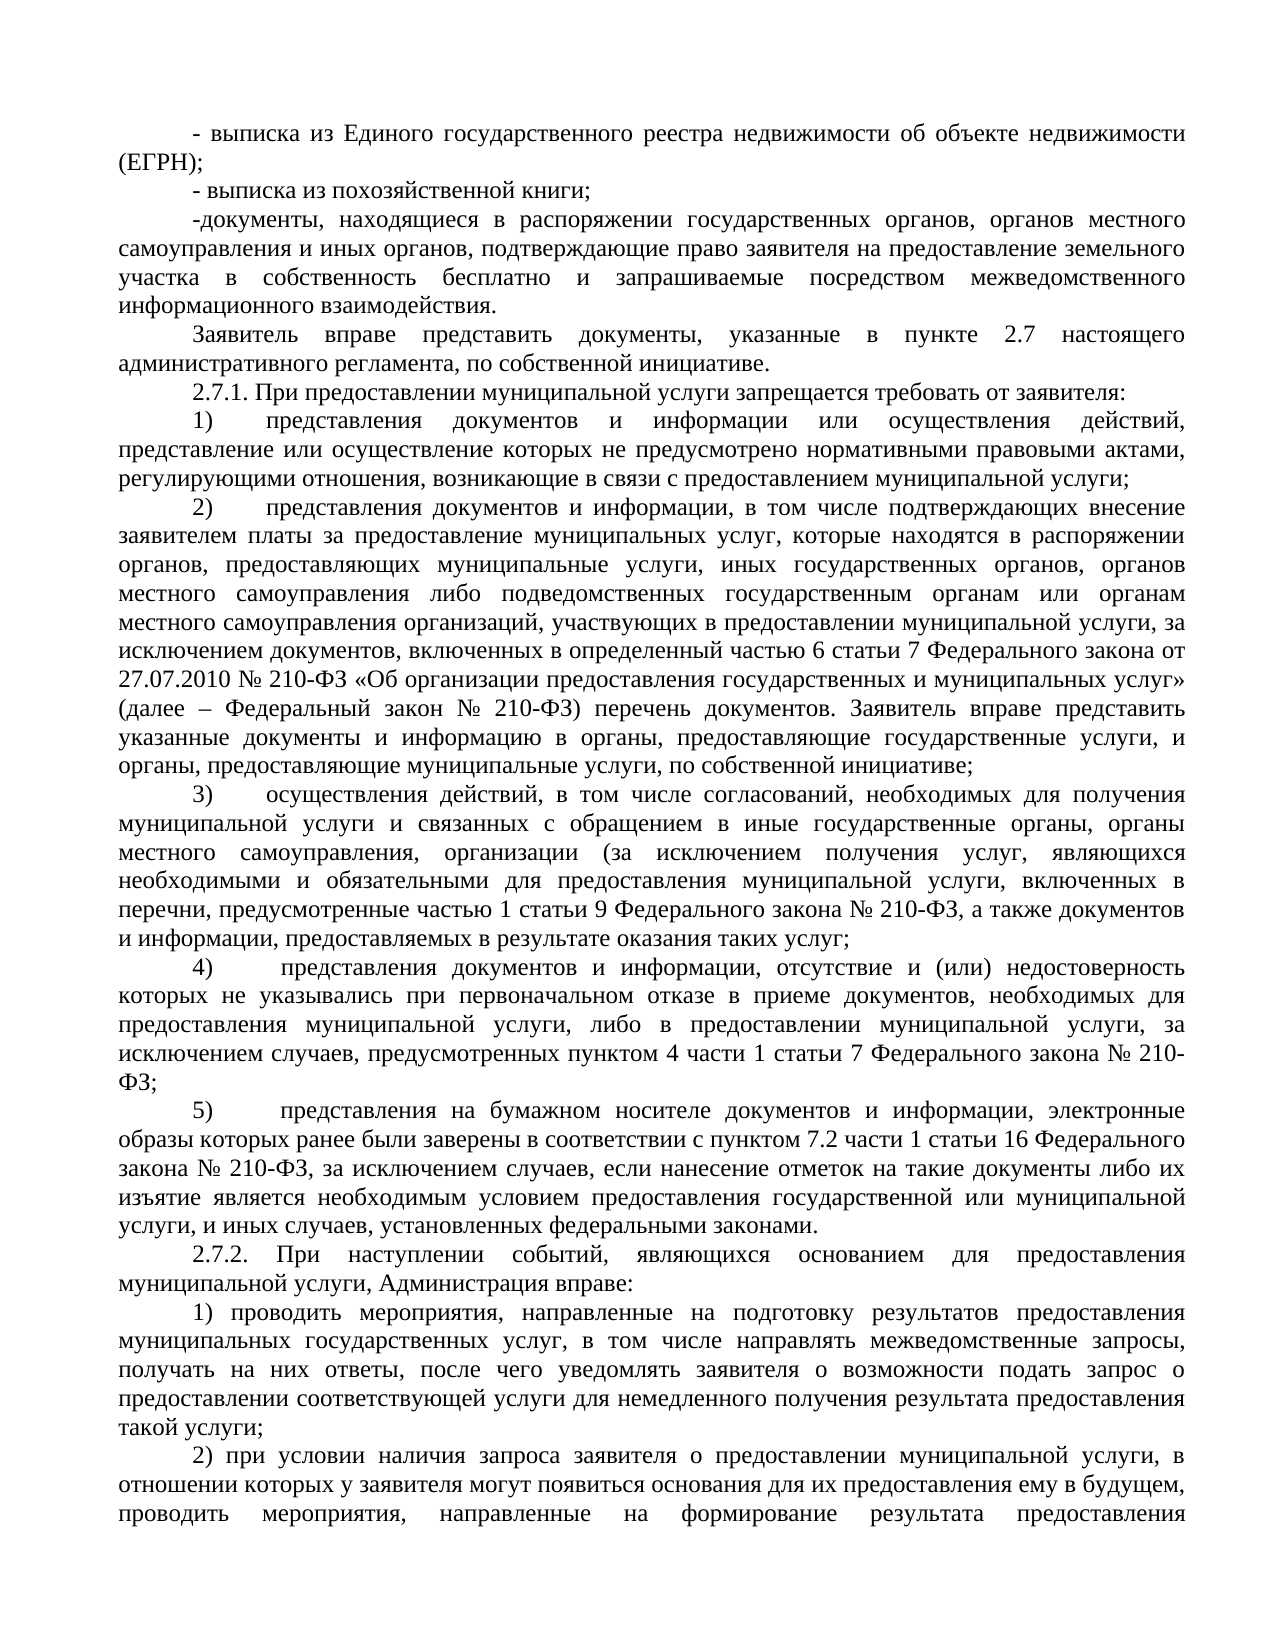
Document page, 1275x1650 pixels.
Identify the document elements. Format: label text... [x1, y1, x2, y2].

text 1) представления документов и информации или осуществления действий, представление или осуществление которых не предусмотрено нормативными правовыми актами, регулирующими отношения, возникающие в связи с предоставлением муниципальной услуги; [118, 406, 1186, 492]
text 2.7.1. При предоставлении муниципальной услуги запрещается требовать от заявителя: [118, 377, 1186, 406]
text 1) проводить мероприятия, направленные на подготовку результатов предоставления муниципальных государственных услуг, в том числе направлять межведомственные запросы, получать на них ответы, после чего уведомлять заявителя о возможности подать запрос о предоставлении соответствующей услуги для немедленного получения результата предоставления такой услуги; [118, 1297, 1186, 1441]
text 2) представления документов и информации, в том числе подтверждающих внесение заявителем платы за предоставление муниципальных услуг, которые находятся в распоряжении органов, предоставляющих муниципальные услуги, иных государственных органов, органов местного самоуправления либо подведомственных государственным органам или органам местного самоуправления организаций, участвующих в предоставлении муниципальной услуги, за исключением документов, включенных в определенный частью 6 статьи 7 Федерального закона от 27.07.2010 № 210-ФЗ «Об организации предоставления государственных и муниципальных услуг» (далее – Федеральный закон № 210-ФЗ) перечень документов. Заявитель вправе представить указанные документы и информацию в органы, предоставляющие государственные услуги, и органы, предоставляющие муниципальные услуги, по собственной инициативе; [118, 492, 1186, 779]
text -документы, находящиеся в распоряжении государственных органов, органов местного самоуправления и иных органов, подтверждающие право заявителя на предоставление земельного участка в собственность бесплатно и запрашиваемые посредством межведомственного информационного взаимодействия. [118, 204, 1186, 319]
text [118, 1441, 1186, 1527]
text 4) представления документов и информации, отсутствие и (или) недостоверность которых не указывались при первоначальном отказе в приеме документов, необходимых для предоставления муниципальной услуги, либо в предоставлении муниципальной услуги, за исключением случаев, предусмотренных пунктом 4 части 1 статьи 7 Федерального закона № 210-ФЗ; [118, 952, 1186, 1096]
text - выписка из похозяйственной книги; [118, 176, 1186, 204]
text 5) представления на бумажном носителе документов и информации, электронные образы которых ранее были заверены в соответствии с пунктом 7.2 части 1 статьи 16 Федерального закона № 210-ФЗ, за исключением случаев, если нанесение отметок на такие документы либо их изъятие является необходимым условием предоставления государственной или муниципальной услуги, и иных случаев, установленных федеральными законами. [118, 1096, 1186, 1239]
text 3) осуществления действий, в том числе согласований, необходимых для получения муниципальной услуги и связанных с обращением в иные государственные органы, органы местного самоуправления, организации (за исключением получения услуг, являющихся необходимыми и обязательными для предоставления муниципальной услуги, включенных в перечни, предусмотренные частью 1 статьи 9 Федерального закона № 210-ФЗ, а также документов и информации, предоставляемых в результате оказания таких услуг; [118, 779, 1186, 952]
text 2.7.2. При наступлении событий, являющихся основанием для предоставления муниципальной услуги, Администрация вправе: [118, 1239, 1186, 1297]
text Заявитель вправе представить документы, указанные в пункте 2.7 настоящего административного регламента, по собственной инициативе. [118, 319, 1186, 377]
text - выписка из Единого государственного реестра недвижимости об объекте недвижимости (ЕГРН); [118, 118, 1186, 176]
